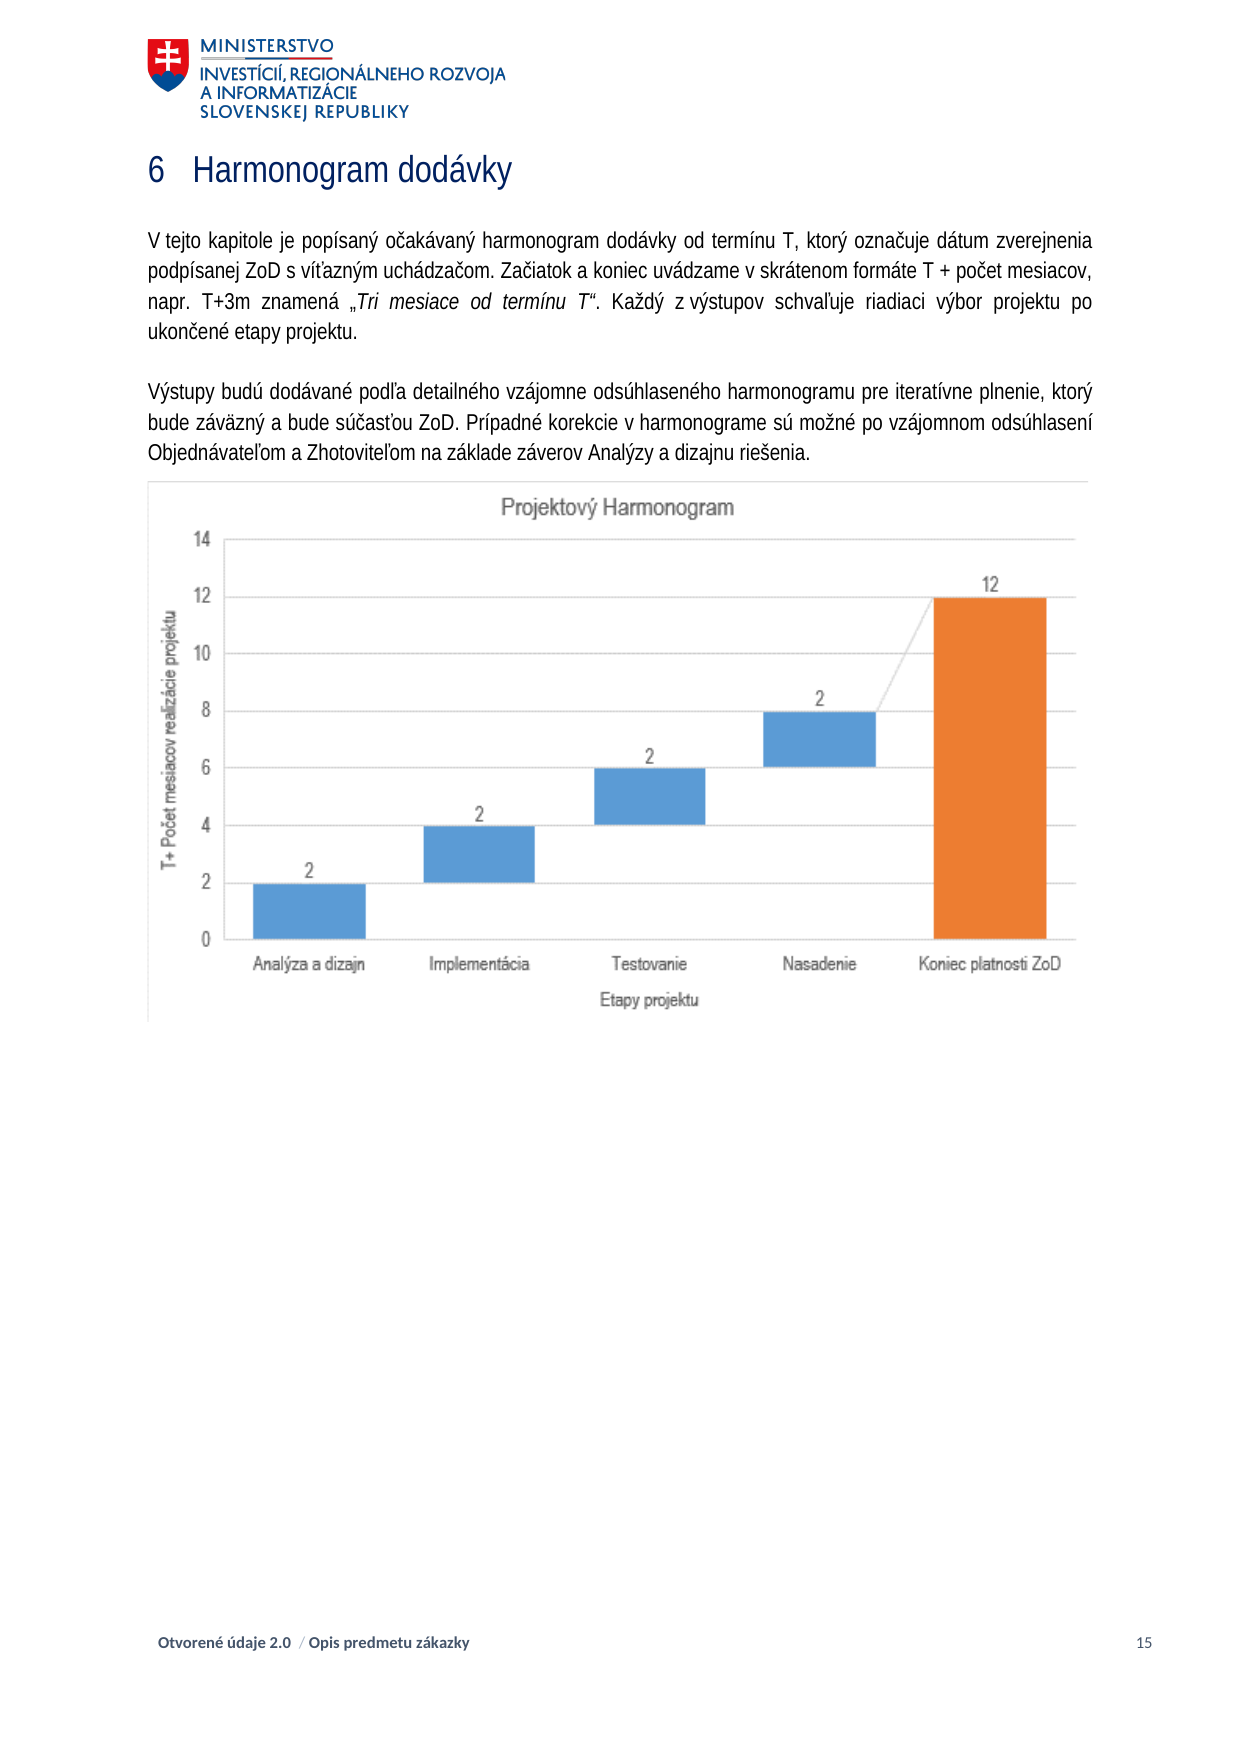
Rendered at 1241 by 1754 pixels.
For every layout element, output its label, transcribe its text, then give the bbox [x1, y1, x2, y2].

picture [147, 481, 1089, 1022]
subtitle Harmonogram dodávky [148, 148, 1093, 191]
text Výstupy budú dodávané podľa detailného vzájomne odsúhlaseného harmonogramu pre iteratívne plnenie, ktorý bude záväzný a bude súčasťou ZoD. Prípadné korekcie v harmonograme sú možné po vzájomnom odsúhlasení Objednávateľom a Zhotoviteľom na základe záverov Analýzy a dizajnu riešenia. [148, 378, 1093, 465]
text V tejto kapitole je popísaný očakávaný harmonogram dodávky od termínu T, ktorý označuje dátum zverejnenia podpísanej ZoD s víťazným uchádzačom. Začiatok a koniec uvádzame v skrátenom formáte T + počet mesiacov, napr. T+3m znamená „Tri mesiace od termínu T“. Každý z výstupov schvaľuje riadiaci výbor projektu po ukončené etapy projektu. [148, 227, 1093, 344]
picture [147, 39, 506, 122]
